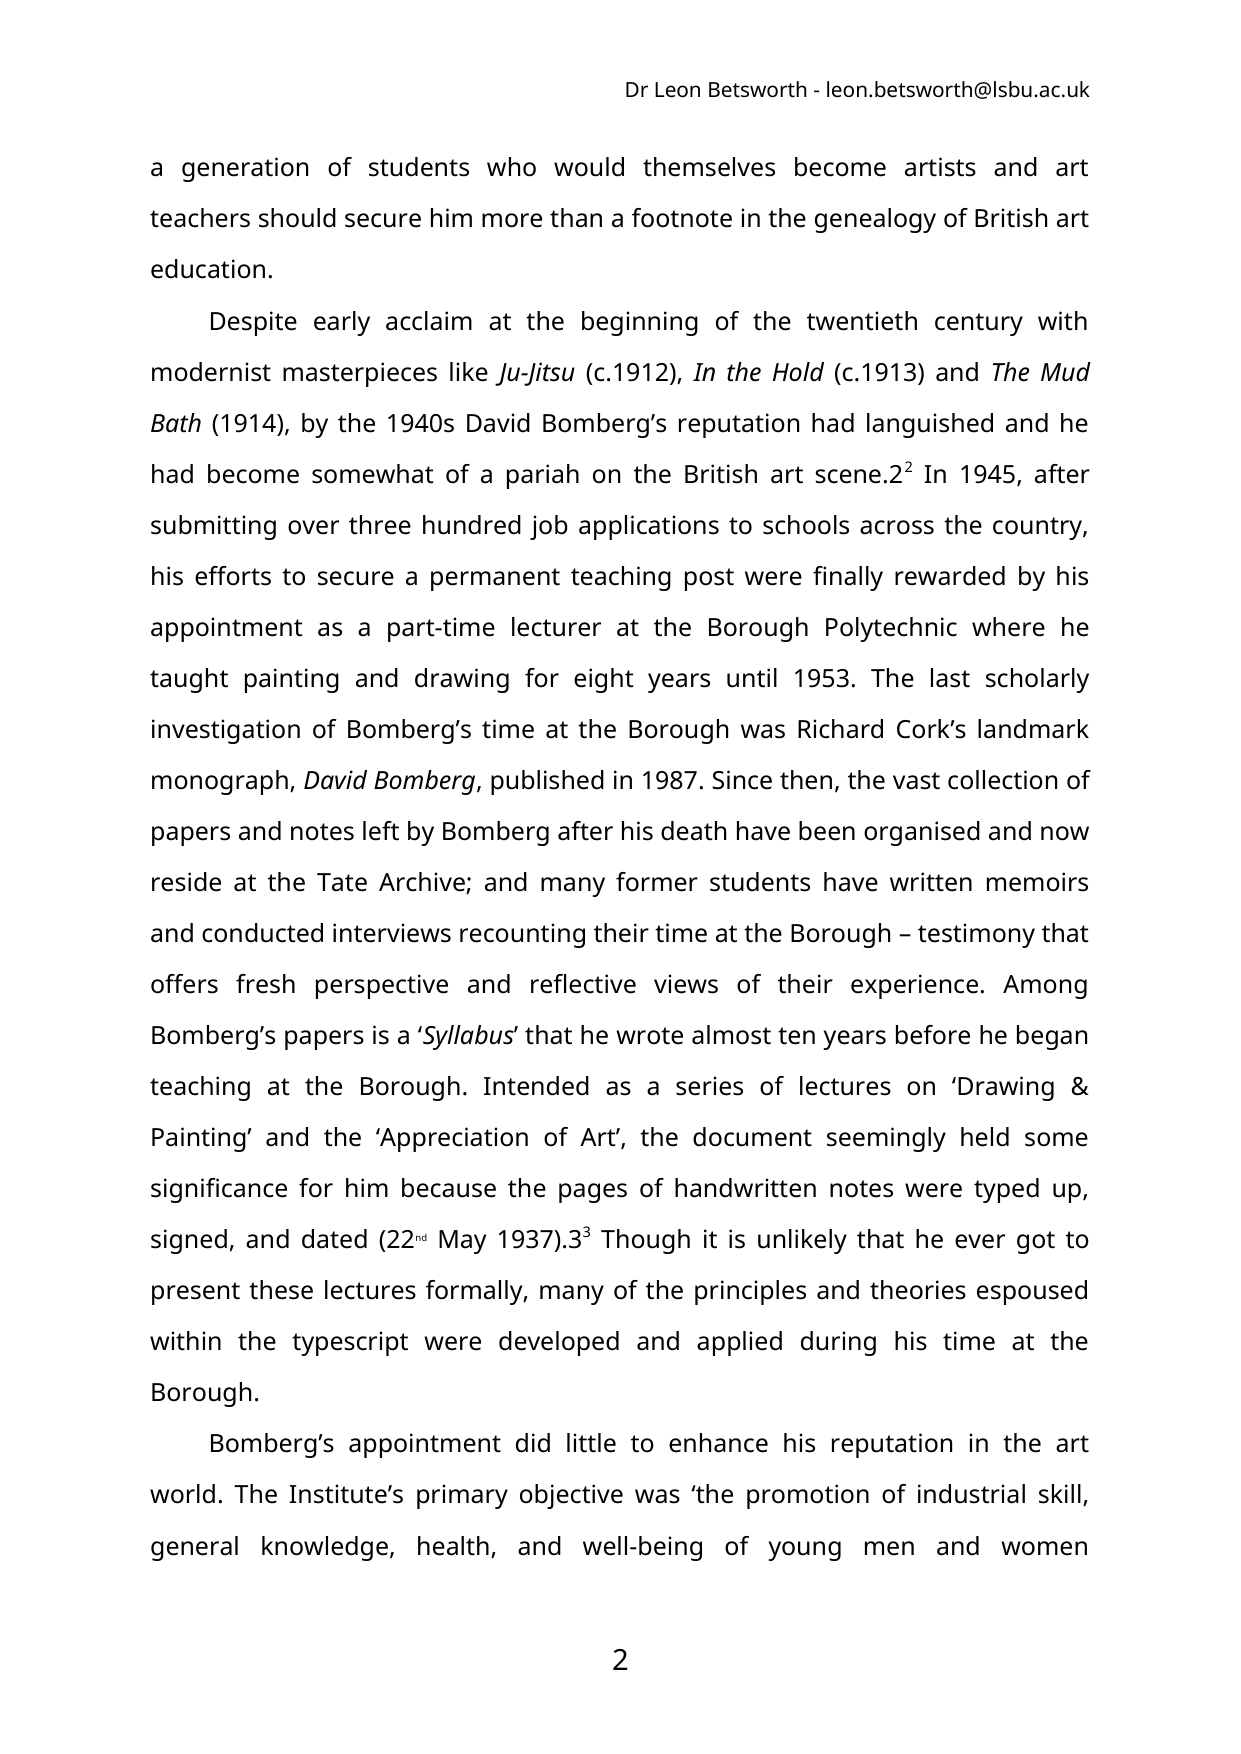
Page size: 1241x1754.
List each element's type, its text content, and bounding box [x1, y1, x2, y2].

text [150, 150, 1090, 286]
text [150, 1426, 1090, 1562]
text Despite early acclaim at the beginning of the twentieth century with modernist masterpieces like Ju-Jitsu (c.1912), In the Hold (c.1913) and The Mud Bath (1914), by the 1940s David Bomberg’s reputation had languished and he had become somewhat of a pariah on the British art scene.2 In 1945, after submitting over three hundred job applications to schools across the country, his efforts to secure a permanent teaching post were finally rewarded by his appointment as a part-time lecturer at the Borough Polytechnic where he taught painting and drawing for eight years until 1953. The last scholarly investigation of Bomberg’s time at the Borough was Richard Cork’s landmark monograph, David Bomberg, published in 1987. Since then, the vast collection of papers and notes left by Bomberg after his death have been organised and now reside at the Tate Archive; and many former students have written memoirs and conducted interviews recounting their time at the Borough – testimony that offers fresh perspective and reflective views of their experience. Among Bomberg’s papers is a ‘Syllabus’ that he wrote almost ten years before he began teaching at the Borough. Intended as a series of lectures on ‘Drawing & Painting’ and the ‘Appreciation of Art’, the document seemingly held some significance for him because the pages of handwritten notes were typed up, signed, and dated (22nd May 1937).3 Though it is unlikely that he ever got to present these lectures formally, many of the principles and theories espoused within the typescript were developed and applied during his time at the Borough. [150, 303, 1090, 1409]
